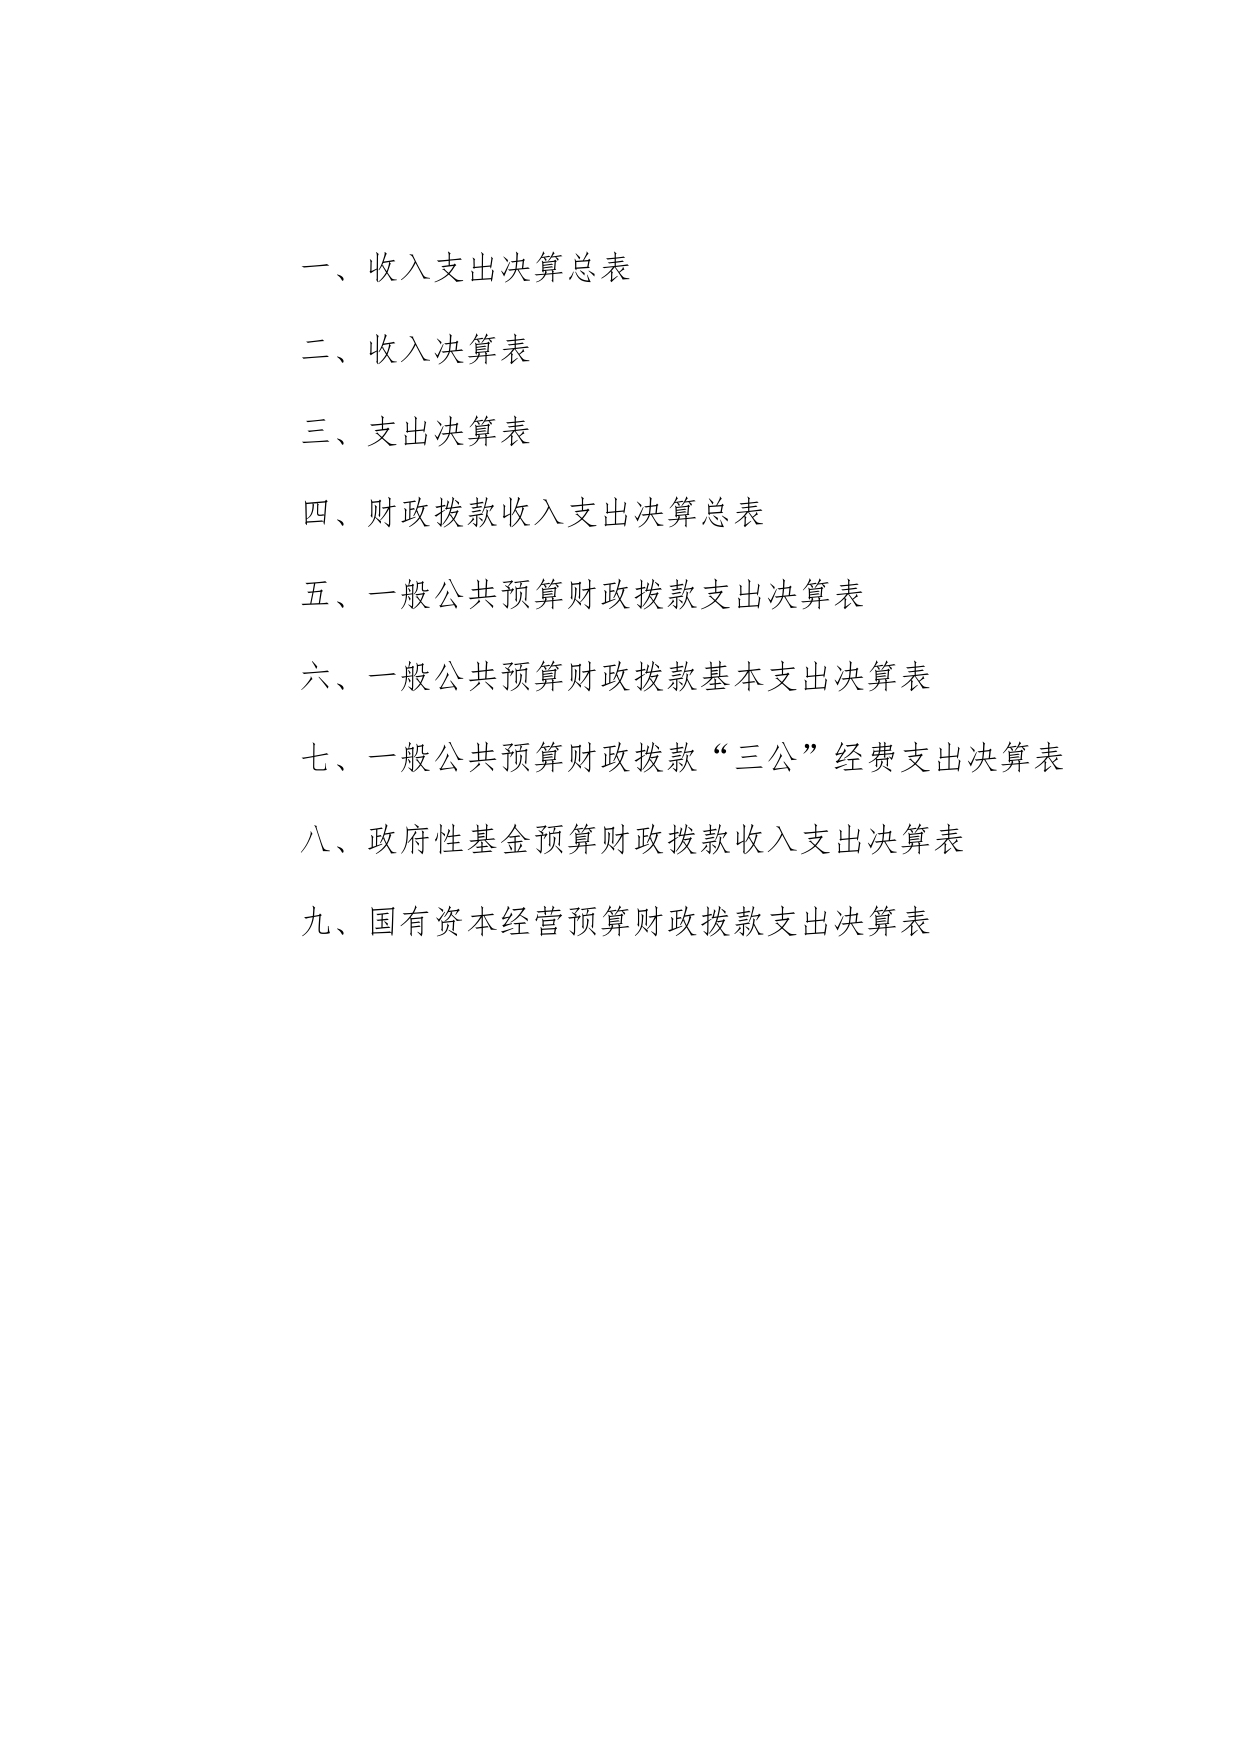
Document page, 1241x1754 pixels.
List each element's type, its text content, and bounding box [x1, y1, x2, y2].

text 三、支出决算表 [232, 396, 1087, 461]
text 四、财政拨款收入支出决算总表 [232, 478, 1087, 543]
text 七、一般公共预算财政拨款“三公”经费支出决算表 [232, 723, 1087, 788]
text 九、国有资本经营预算财政拨款支出决算表 [232, 886, 1087, 951]
text 六、一般公共预算财政拨款基本支出决算表 [232, 641, 1087, 706]
text 二、收入决算表 [232, 314, 1087, 379]
text 八、政府性基金预算财政拨款收入支出决算表 [232, 804, 1087, 869]
text 五、一般公共预算财政拨款支出决算表 [232, 559, 1087, 624]
text 一、收入支出决算总表 [232, 233, 1087, 298]
